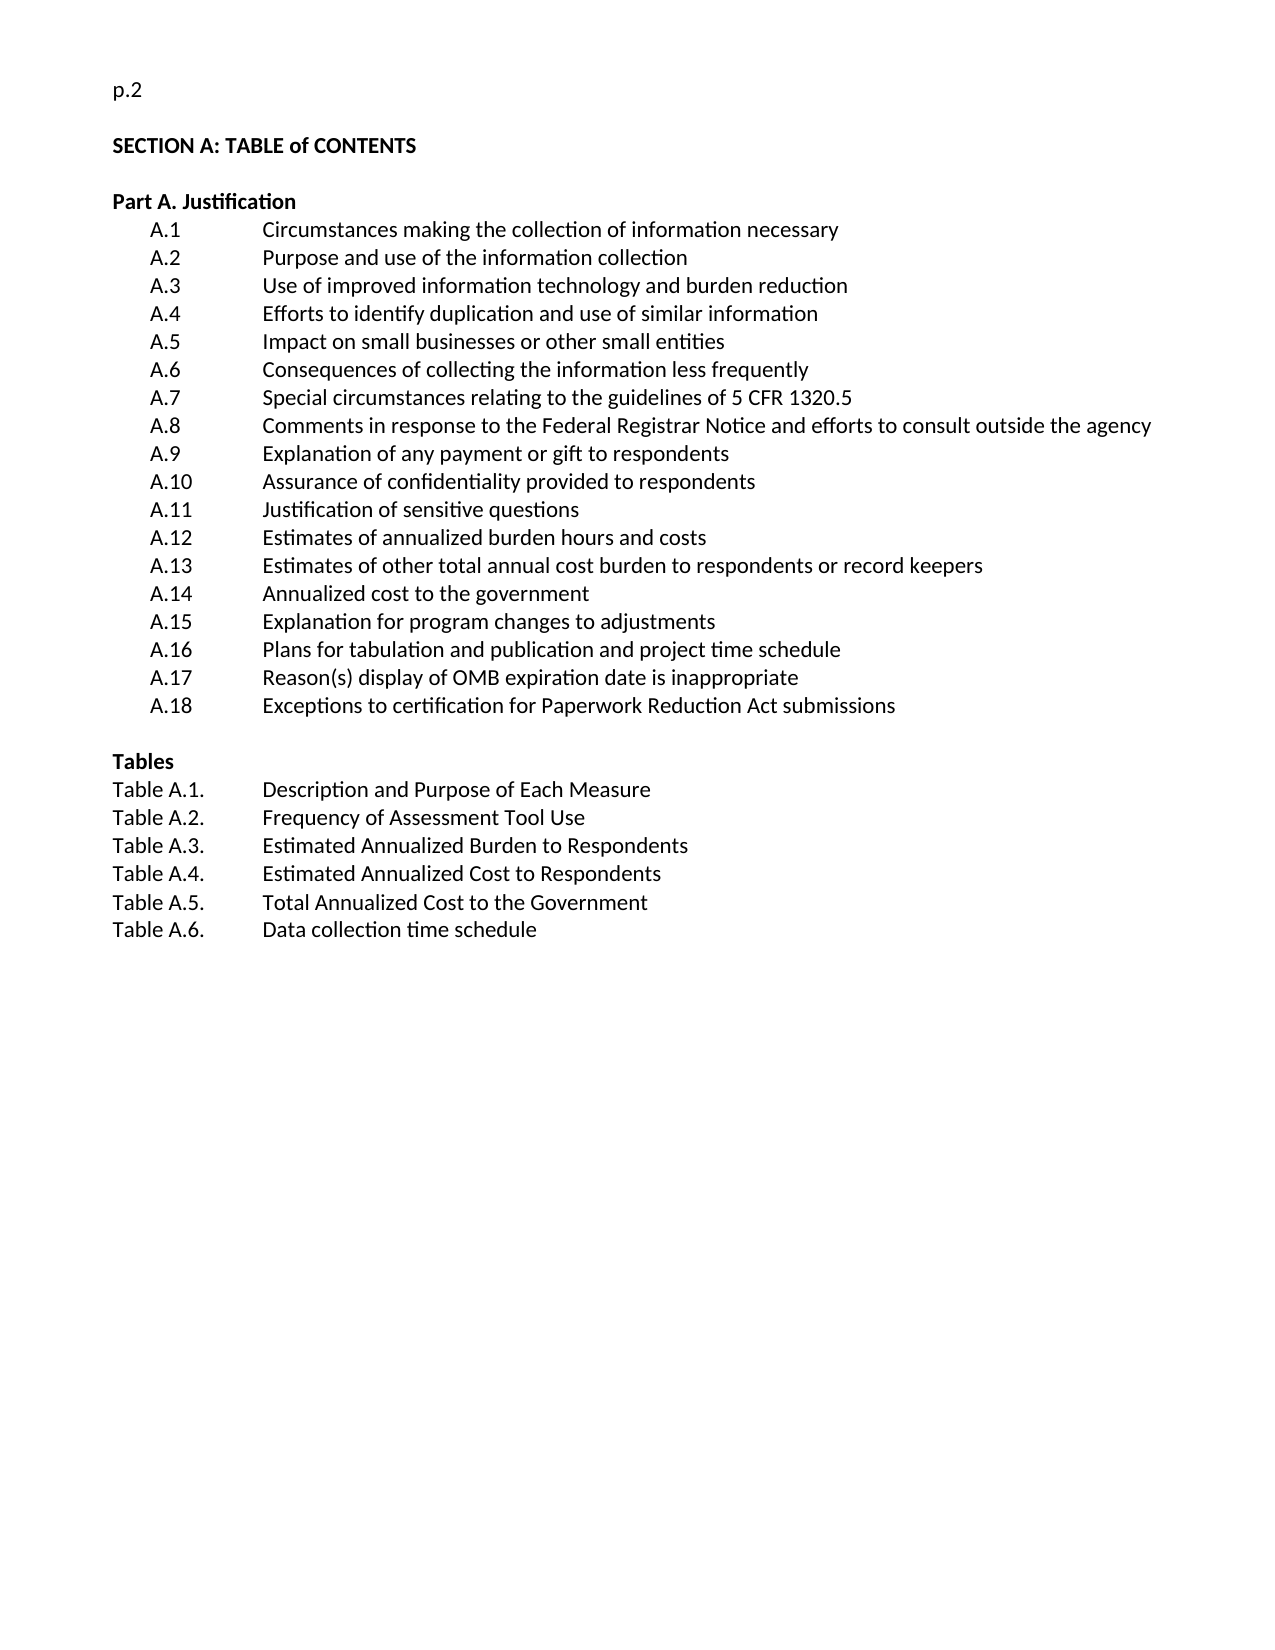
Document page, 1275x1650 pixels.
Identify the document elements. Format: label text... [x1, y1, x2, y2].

text A.7 Special circumstances relating to the guidelines of 5 CFR 1320.5 [112, 383, 1162, 411]
text Table A.1. Description and Purpose of Each Measure [112, 776, 1162, 803]
text Tables [112, 747, 1162, 776]
text A.3 Use of improved information technology and burden reduction [112, 271, 1162, 299]
text A.2 Purpose and use of the information collection [112, 243, 1162, 271]
text A.5 Impact on small businesses or other small entities [112, 327, 1162, 355]
text Table A.6. Data collection time schedule [112, 916, 1162, 944]
text Table A.5. Total Annualized Cost to the Government [112, 888, 1162, 916]
text A.10 Assurance of confidentiality provided to respondents [150, 467, 1162, 495]
text A.6 Consequences of collecting the information less frequently [112, 355, 1162, 383]
text SECTION A: TABLE of CONTENTS [112, 131, 1162, 159]
text Table A.3. Estimated Annualized Burden to Respondents [112, 832, 1162, 859]
text A.1 Circumstances making the collection of information necessary [150, 215, 1162, 243]
text A.14 Annualized cost to the government [150, 579, 1162, 607]
text A.8 Comments in response to the Federal Registrar Notice and efforts to consult outside the agency [150, 411, 1162, 439]
text Table A.2. Frequency of Assessment Tool Use [112, 803, 1162, 832]
text Part A. Justification [112, 187, 1162, 215]
text A.17 Reason(s) display of OMB expiration date is inappropriate [150, 663, 1162, 691]
text A.4 Efforts to identify duplication and use of similar information [112, 299, 1162, 327]
text A.16 Plans for tabulation and publication and project time schedule [150, 635, 1162, 663]
text A.15 Explanation for program changes to adjustments [150, 607, 1162, 635]
text A.13 Estimates of other total annual cost burden to respondents or record keepers [150, 551, 1162, 579]
text A.11 Justification of sensitive questions [150, 495, 1162, 523]
text A.9 Explanation of any payment or gift to respondents [150, 439, 1162, 467]
text Table A.4. Estimated Annualized Cost to Respondents [112, 859, 1162, 888]
text A.18 Exceptions to certification for Paperwork Reduction Act submissions [150, 691, 1162, 719]
text A.12 Estimates of annualized burden hours and costs [150, 523, 1162, 551]
